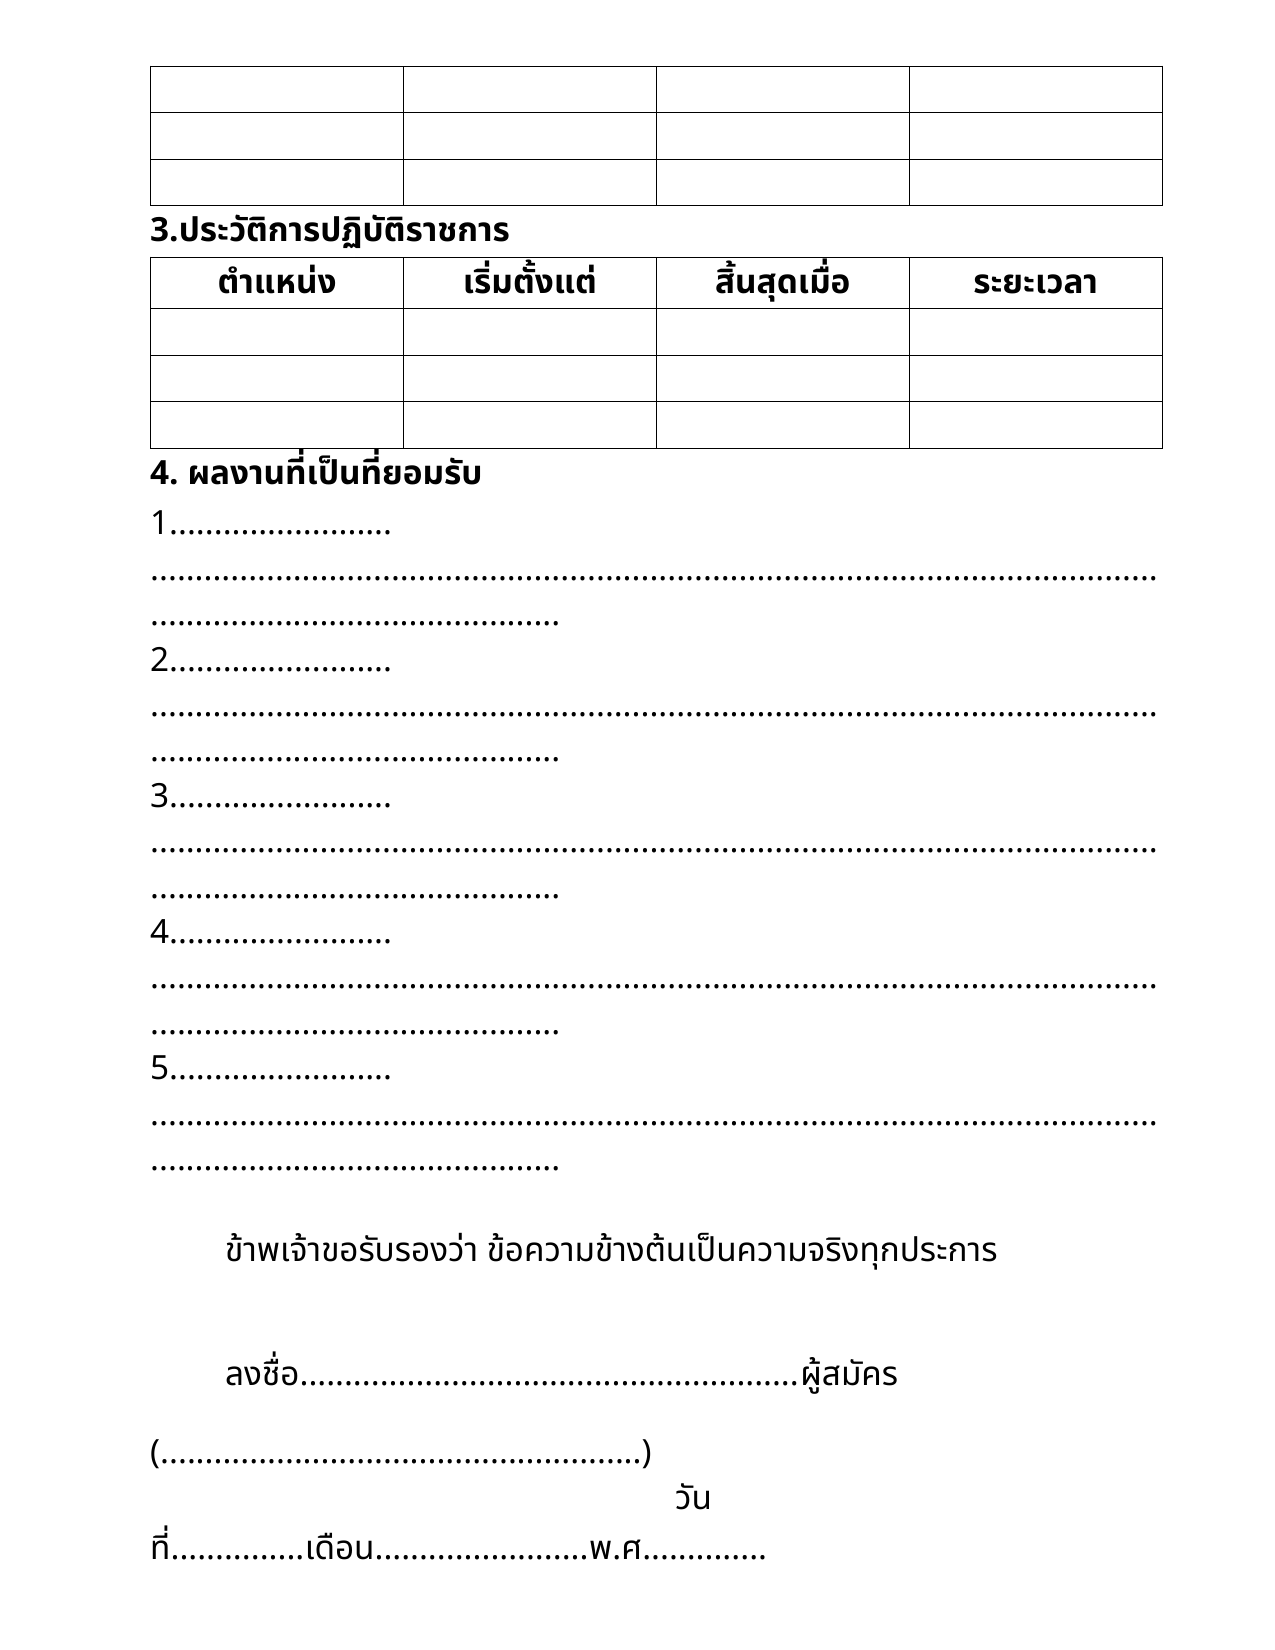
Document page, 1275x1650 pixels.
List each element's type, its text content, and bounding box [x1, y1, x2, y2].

table_cell [657, 160, 909, 205]
table_cell [151, 160, 403, 205]
text 4........................................................................................................................................................................................ [150, 908, 1162, 1044]
text 5........................................................................................................................................................................................ [150, 1044, 1162, 1180]
table_header สิ้นสุดเมื่อ [657, 258, 909, 308]
table_cell [404, 160, 656, 205]
table_cell [657, 402, 909, 447]
table_cell [404, 402, 656, 447]
table_cell [404, 67, 656, 112]
text ลงชื่อ........................................................ผู้สมัคร [150, 1322, 1162, 1400]
table_cell [151, 356, 403, 401]
table_cell [151, 309, 403, 354]
table_header ระยะเวลา [910, 258, 1162, 308]
table_header ตำแหน่ง [151, 258, 403, 308]
table_cell [151, 67, 403, 112]
text 1........................................................................................................................................................................................ [150, 499, 1162, 635]
text 4. ผลงานที่เป็นที่ยอมรับ [150, 449, 1162, 499]
table_cell [910, 160, 1162, 205]
table_cell [910, 67, 1162, 112]
table_cell [151, 402, 403, 447]
table_cell [910, 356, 1162, 401]
text 3.ประวัติการปฏิบัติราชการ [150, 206, 1162, 257]
table_cell [657, 309, 909, 354]
table_cell [404, 113, 656, 158]
table_header เริ่มตั้งแต่ [404, 258, 656, 308]
table_cell [657, 356, 909, 401]
table_cell [151, 113, 403, 158]
table_cell [657, 113, 909, 158]
table_cell [910, 402, 1162, 447]
table_cell [910, 113, 1162, 158]
text 3........................................................................................................................................................................................ [150, 772, 1162, 908]
text ข้าพเจ้าขอรับรองว่า ข้อความข้างต้นเป็นความจริงทุกประการ [150, 1226, 1162, 1276]
text 2........................................................................................................................................................................................ [150, 635, 1162, 772]
text (......................................................) [150, 1400, 1162, 1474]
text วันที่...............เดือน........................พ.ศ.............. [150, 1474, 1162, 1575]
table_cell [404, 309, 656, 354]
table_cell [404, 356, 656, 401]
table_cell [657, 67, 909, 112]
table_cell [910, 309, 1162, 354]
